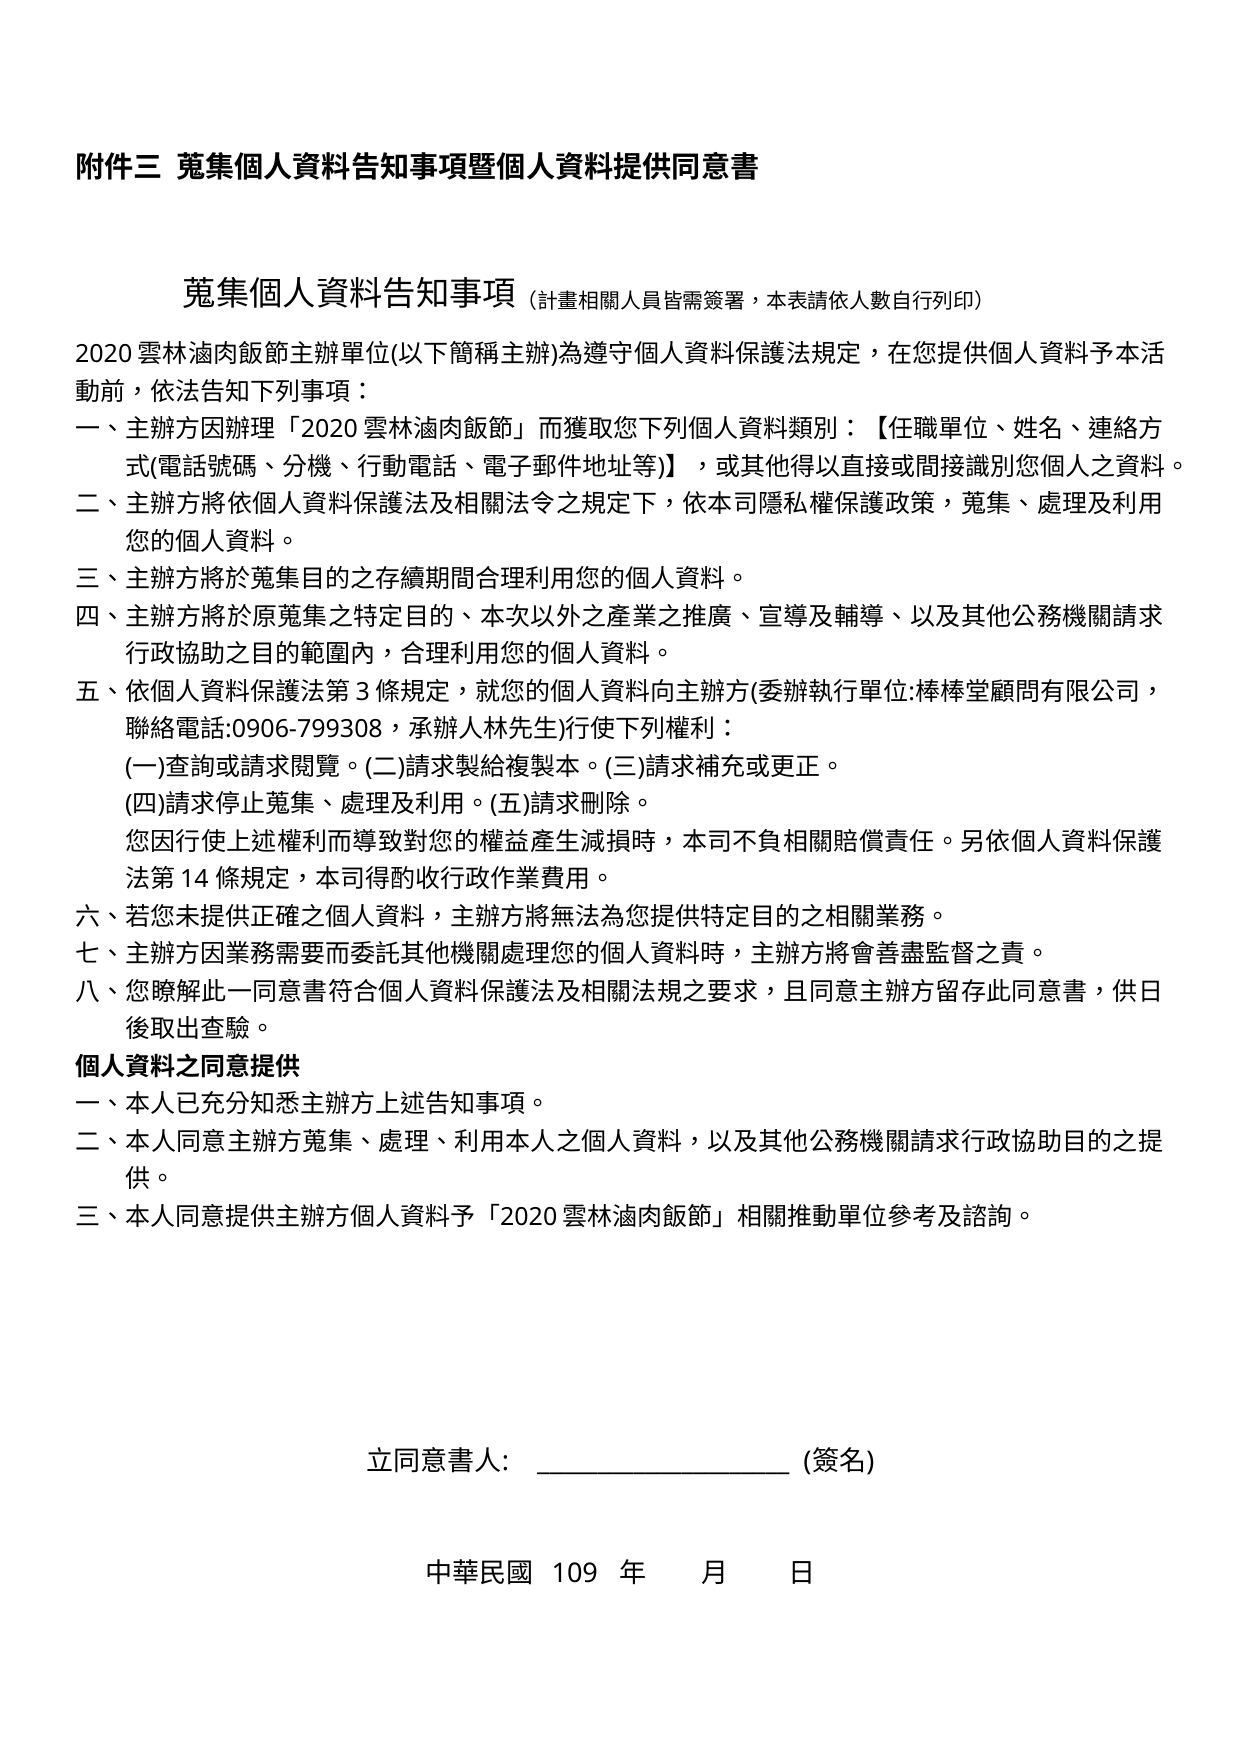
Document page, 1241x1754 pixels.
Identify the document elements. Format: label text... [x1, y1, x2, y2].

text (一)查詢或請求閱覽。(二)請求製給複製本。(三)請求補充或更正。 [125, 746, 1165, 783]
text 2020雲林滷肉飯節主辦單位(以下簡稱主辦)為遵守個人資料保護法規定，在您提供個人資料予本活動前，依法告知下列事項： [75, 333, 1165, 408]
text 四、主辦方將於原蒐集之特定目的、本次以外之產業之推廣、宣導及輔導、以及其他公務機關請求行政協助之目的範圍內，合理利用您的個人資料。 [75, 596, 1165, 671]
text 中華民國 109 年 月 日 [75, 1496, 1165, 1608]
text 二、主辦方將依個人資料保護法及相關法令之規定下，依本司隱私權保護政策，蒐集、處理及利用您的個人資料。 [75, 483, 1165, 558]
text 立同意書人: _____________________ (簽名) [75, 1383, 1165, 1496]
text 個人資料之同意提供 [75, 1046, 1165, 1083]
text 一、本人已充分知悉主辦方上述告知事項。 [75, 1083, 1165, 1121]
text 五、依個人資料保護法第3條規定，就您的個人資料向主辦方(委辦執行單位:棒棒堂顧問有限公司，聯絡電話:0906-799308，承辦人林先生)行使下列權利： [75, 671, 1165, 746]
text 蒐集個人資料告知事項（計畫相關人員皆需簽署，本表請依人數自行列印） [12, 239, 1165, 314]
text 二、本人同意主辦方蒐集、處理、利用本人之個人資料，以及其他公務機關請求行政協助目的之提供。 [75, 1121, 1165, 1196]
text 三、本人同意提供主辦方個人資料予「2020雲林滷肉飯節」相關推動單位參考及諮詢。 [75, 1196, 1165, 1233]
text 八、您瞭解此一同意書符合個人資料保護法及相關法規之要求，且同意主辦方留存此同意書，供日後取出查驗。 [75, 971, 1165, 1046]
text (四)請求停止蒐集、處理及利用。(五)請求刪除。 [125, 783, 1165, 821]
text 您因行使上述權利而導致對您的權益產生減損時，本司不負相關賠償責任。另依個人資料保護法第14 條規定，本司得酌收行政作業費用。 [125, 821, 1165, 896]
text 六、若您未提供正確之個人資料，主辦方將無法為您提供特定目的之相關業務。 [75, 896, 1165, 933]
text 附件三 蒐集個人資料告知事項暨個人資料提供同意書 [75, 127, 1165, 202]
text 一、主辦方因辦理「2020雲林滷肉飯節」而獲取您下列個人資料類別：【任職單位、姓名、連絡方式(電話號碼、分機、行動電話、電子郵件地址等)】，或其他得以直接或間接識別您個人之資料。 [75, 408, 1165, 483]
text 七、主辦方因業務需要而委託其他機關處理您的個人資料時，主辦方將會善盡監督之責。 [75, 933, 1165, 971]
text 三、主辦方將於蒐集目的之存續期間合理利用您的個人資料。 [75, 558, 1165, 596]
